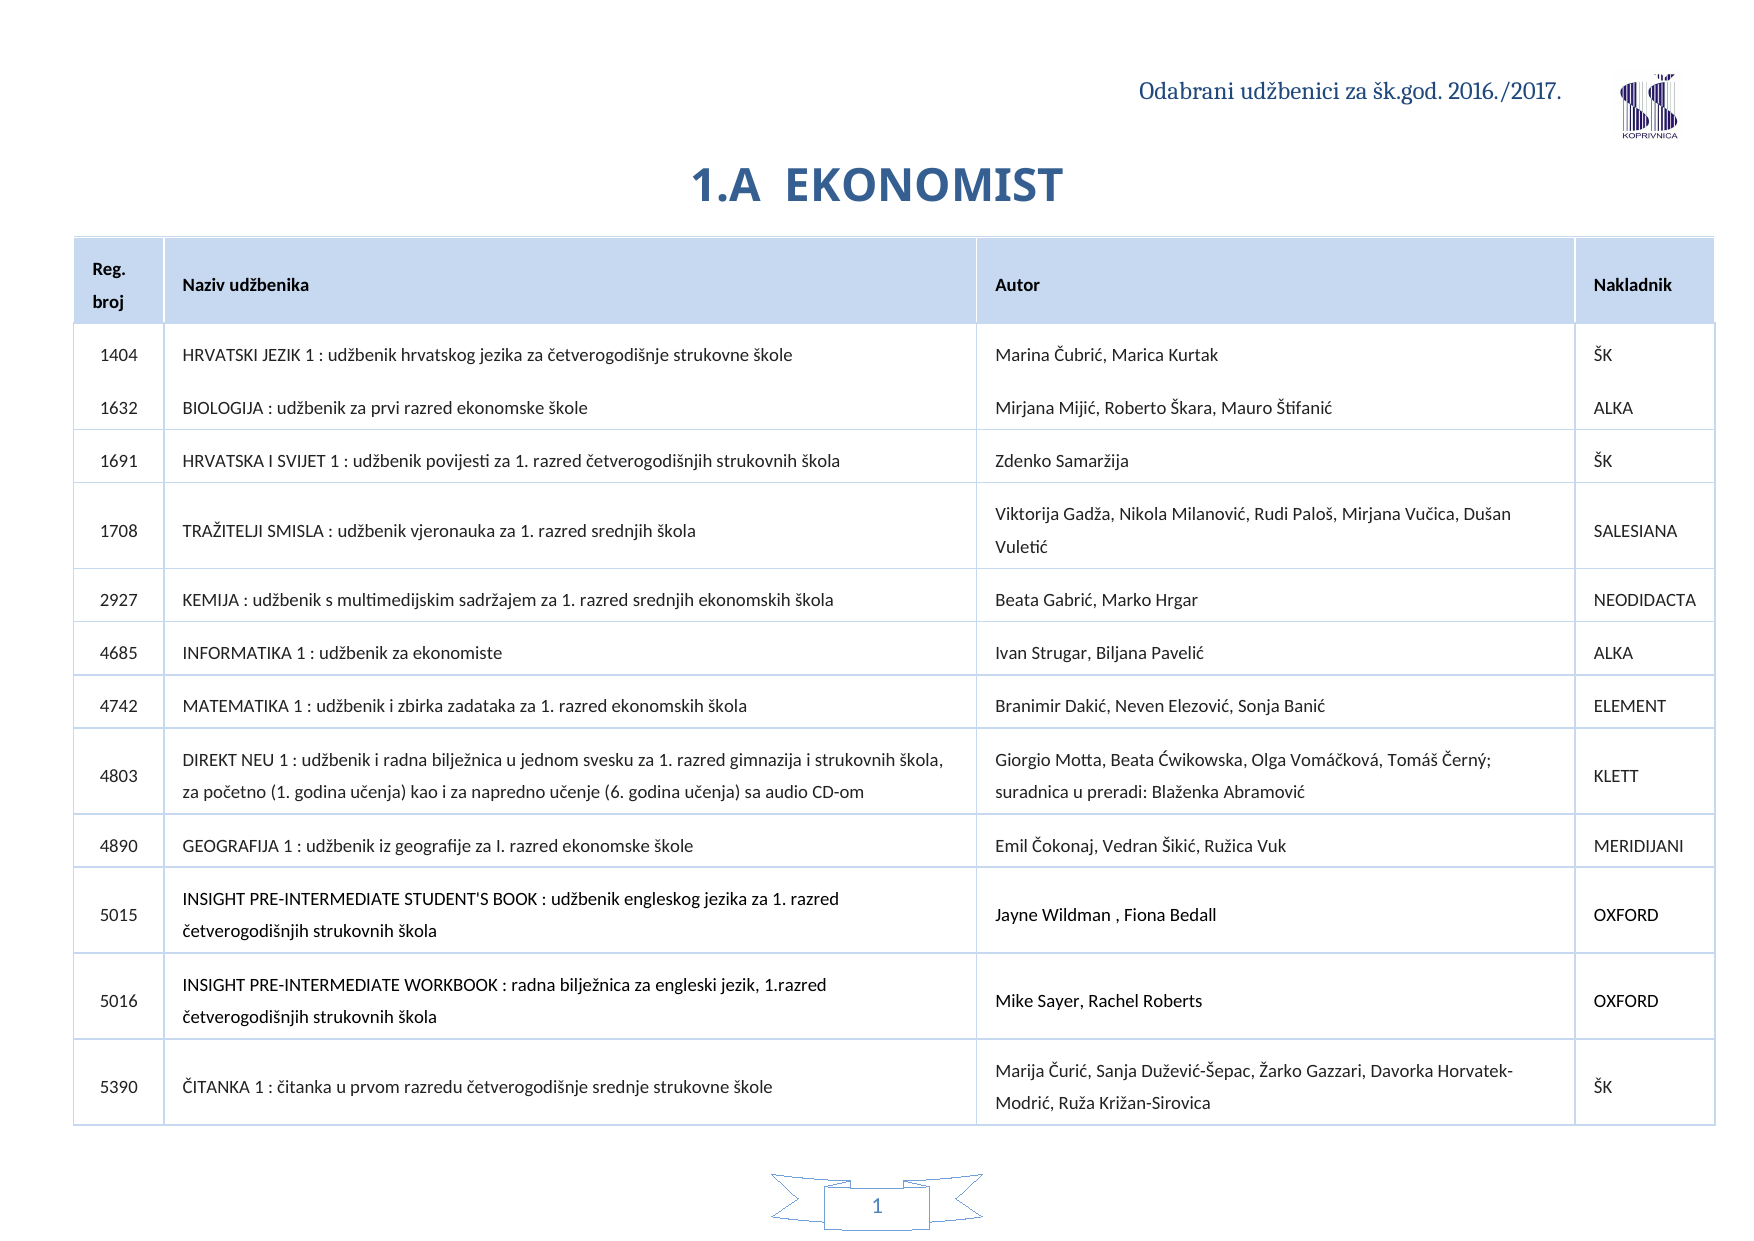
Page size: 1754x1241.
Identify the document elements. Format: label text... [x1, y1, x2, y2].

table_cell Giorgio Motta, Beata Ćwikowska, Olga Vomáčková, Tomáš Černý; suradnica u preradi: Blaženka Abramović [977, 729, 1574, 813]
table_cell ČITANKA 1 : čitanka u prvom razredu četverogodišnje srednje strukovne škole [165, 1040, 976, 1124]
subtitle 1.A EKONOMIST [75, 152, 1679, 214]
table_cell Emil Čokonaj, Vedran Šikić, Ružica Vuk [977, 815, 1574, 866]
table_cell HRVATSKI JEZIK 1 : udžbenik hrvatskog jezika za četverogodišnje strukovne škole [165, 324, 976, 375]
table_cell 2927 [74, 569, 163, 621]
table_cell HRVATSKA I SVIJET 1 : udžbenik povijesti za 1. razred četverogodišnjih strukovnih škola [165, 430, 976, 482]
table_cell Ivan Strugar, Biljana Pavelić [977, 622, 1574, 674]
table_cell MERIDIJANI [1576, 815, 1714, 866]
table_cell 5390 [74, 1040, 163, 1124]
table_cell ŠK [1576, 430, 1714, 482]
table_cell 5016 [74, 954, 163, 1038]
table_cell 5015 [74, 868, 163, 952]
table_cell 4890 [74, 815, 163, 866]
table_cell 4803 [74, 729, 163, 813]
table_header Reg. broj [74, 238, 163, 322]
table_cell NEODIDACTA [1576, 569, 1714, 621]
table_header Autor [977, 238, 1574, 322]
table_cell Marina Čubrić, Marica Kurtak [977, 324, 1574, 375]
table_cell KEMIJA : udžbenik s multimedijskim sadržajem za 1. razred srednjih ekonomskih škola [165, 569, 976, 621]
table_cell INSIGHT PRE-INTERMEDIATE WORKBOOK : radna bilježnica za engleski jezik, 1.razred četverogodišnjih strukovnih škola [165, 954, 976, 1038]
table_cell 1632 [74, 377, 163, 428]
table_cell KLETT [1576, 729, 1714, 813]
table_cell Mike Sayer, Rachel Roberts [977, 954, 1574, 1038]
table_cell 1404 [74, 324, 163, 375]
table_cell Jayne Wildman , Fiona Bedall [977, 868, 1574, 952]
table_cell ALKA [1576, 377, 1714, 428]
table_cell Marija Čurić, Sanja Dužević-Šepac, Žarko Gazzari, Davorka Horvatek-Modrić, Ruža Križan-Sirovica [977, 1040, 1574, 1124]
table_cell Zdenko Samaržija [977, 430, 1574, 482]
table_cell 1708 [74, 483, 163, 568]
table_cell GEOGRAFIJA 1 : udžbenik iz geografije za I. razred ekonomske škole [165, 815, 976, 866]
table_cell OXFORD [1576, 868, 1714, 952]
table_cell Mirjana Mijić, Roberto Škara, Mauro Štifanić [977, 377, 1574, 428]
table_cell SALESIANA [1576, 483, 1714, 568]
table_cell Viktorija Gadža, Nikola Milanović, Rudi Paloš, Mirjana Vučica, Dušan Vuletić [977, 483, 1574, 568]
table_cell INFORMATIKA 1 : udžbenik za ekonomiste [165, 622, 976, 674]
table_cell ALKA [1576, 622, 1714, 674]
table_cell Beata Gabrić, Marko Hrgar [977, 569, 1574, 621]
table_cell 1691 [74, 430, 163, 482]
table_cell MATEMATIKA 1 : udžbenik i zbirka zadataka za 1. razred ekonomskih škola [165, 676, 976, 727]
table_cell ELEMENT [1576, 676, 1714, 727]
table_cell INSIGHT PRE-INTERMEDIATE STUDENT'S BOOK : udžbenik engleskog jezika za 1. razred četverogodišnjih strukovnih škola [165, 868, 976, 952]
table_cell DIREKT NEU 1 : udžbenik i radna bilježnica u jednom svesku za 1. razred gimnazija i strukovnih škola, za početno (1. godina učenja) kao i za napredno učenje (6. godina učenja) sa audio CD-om [165, 729, 976, 813]
table_cell TRAŽITELJI SMISLA : udžbenik vjeronauka za 1. razred srednjih škola [165, 483, 976, 568]
table_cell 4685 [74, 622, 163, 674]
table_cell ŠK [1576, 324, 1714, 375]
picture [1614, 70, 1684, 140]
table_cell BIOLOGIJA : udžbenik za prvi razred ekonomske škole [165, 377, 976, 428]
table_header Nakladnik [1576, 238, 1714, 322]
table_cell Branimir Dakić, Neven Elezović, Sonja Banić [977, 676, 1574, 727]
table_cell 4742 [74, 676, 163, 727]
table_cell ŠK [1576, 1040, 1714, 1124]
table_cell OXFORD [1576, 954, 1714, 1038]
table_header Naziv udžbenika [165, 238, 976, 322]
